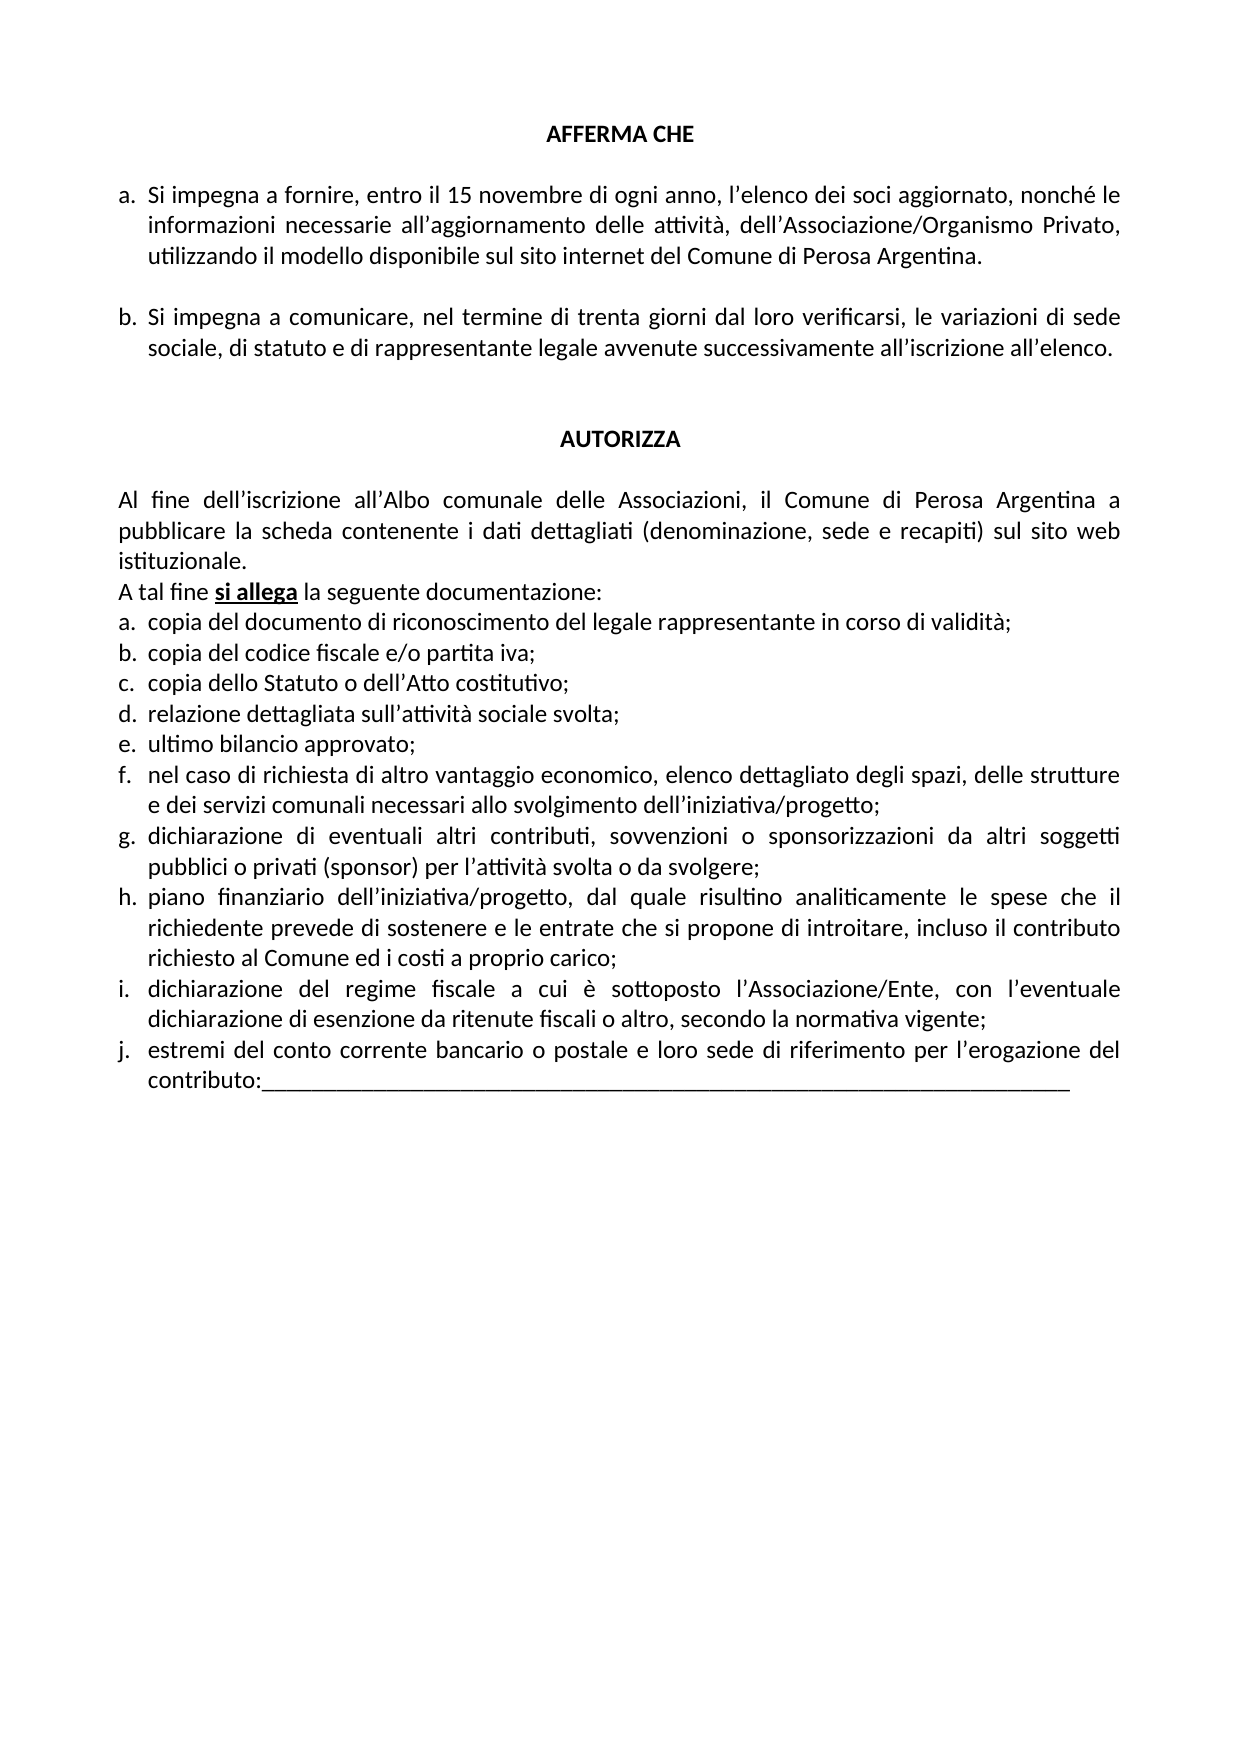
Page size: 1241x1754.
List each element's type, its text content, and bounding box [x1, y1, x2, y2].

list nel caso di richiesta di altro vantaggio economico, elenco dettagliato degli spazi, delle strutture e dei servizi comunali necessari allo svolgimento dell’iniziativa/progetto; [118, 759, 1122, 820]
list estremi del conto corrente bancario o postale e loro sede di riferimento per l’erogazione del contributo:_________________________________________________________________ [118, 1034, 1122, 1095]
list copia del codice fiscale e/o partita iva; [118, 637, 1122, 667]
list Si impegna a fornire, entro il 15 novembre di ogni anno, l’elenco dei soci aggiornato, nonché le informazioni necessarie all’aggiornamento delle attività, dell’Associazione/Organismo Privato, utilizzando il modello disponibile sul sito internet del Comune di Perosa Argentina. [118, 179, 1122, 271]
list copia dello Statuto o dell’Atto costitutivo; [118, 667, 1122, 698]
text AFFERMA CHE [118, 118, 1122, 149]
text AUTORIZZA [118, 423, 1122, 454]
list dichiarazione del regime fiscale a cui è sottoposto l’Associazione/Ente, con l’eventuale dichiarazione di esenzione da ritenute fiscali o altro, secondo la normativa vigente; [118, 973, 1122, 1034]
list Si impegna a comunicare, nel termine di trenta giorni dal loro verificarsi, le variazioni di sede sociale, di statuto e di rappresentante legale avvenute successivamente all’iscrizione all’elenco. [118, 301, 1122, 362]
list relazione dettagliata sull’attività sociale svolta; [118, 698, 1122, 728]
list ultimo bilancio approvato; [118, 728, 1122, 759]
list dichiarazione di eventuali altri contributi, sovvenzioni o sponsorizzazioni da altri soggetti pubblici o privati (sponsor) per l’attività svolta o da svolgere; [118, 820, 1122, 881]
text A tal fine si allega la seguente documentazione: [118, 576, 1122, 606]
list piano finanziario dell’iniziativa/progetto, dal quale risultino analiticamente le spese che il richiedente prevede di sostenere e le entrate che si propone di introitare, incluso il contributo richiesto al Comune ed i costi a proprio carico; [118, 881, 1122, 973]
list copia del documento di riconoscimento del legale rappresentante in corso di validità; [118, 606, 1122, 637]
text Al fine dell’iscrizione all’Albo comunale delle Associazioni, il Comune di Perosa Argentina a pubblicare la scheda contenente i dati dettagliati (denominazione, sede e recapiti) sul sito web istituzionale. [118, 484, 1122, 576]
